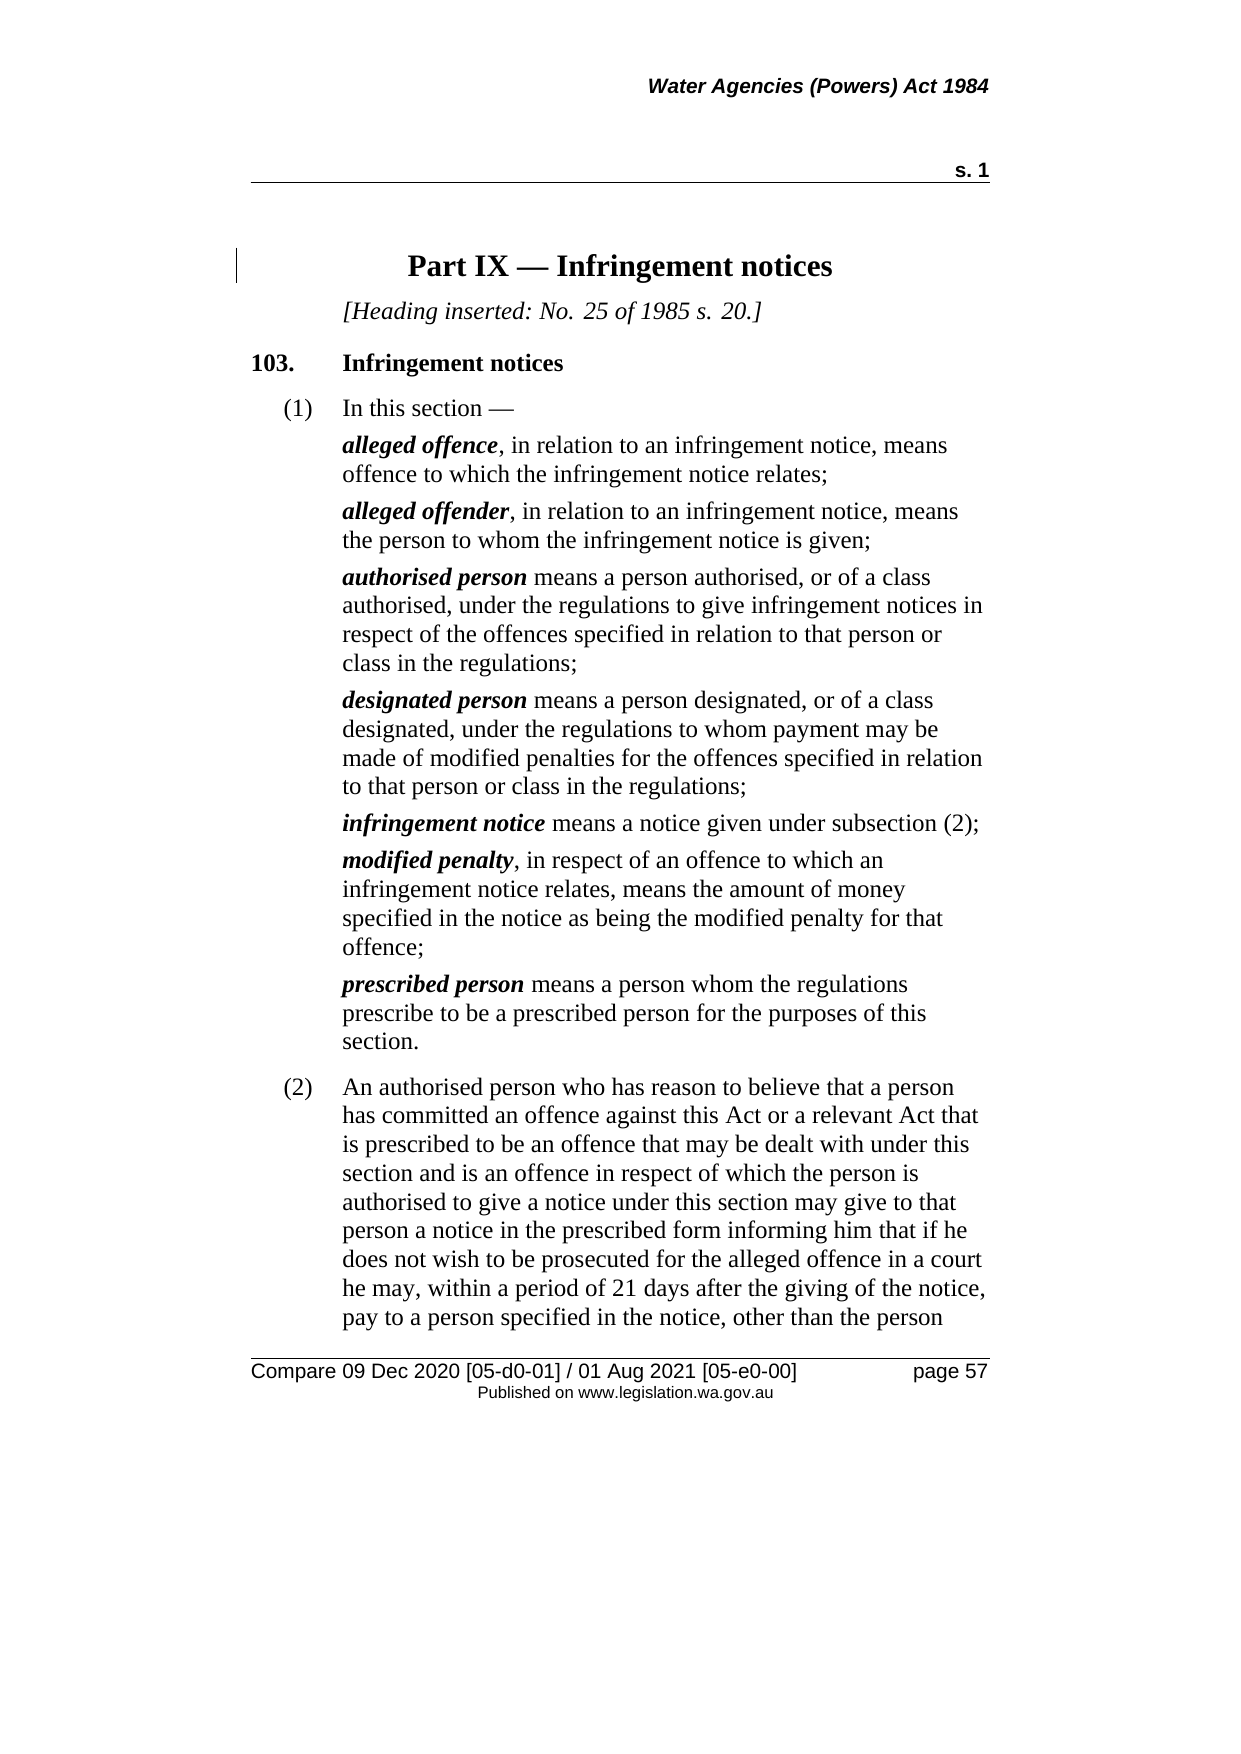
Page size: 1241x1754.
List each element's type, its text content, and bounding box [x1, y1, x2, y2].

text infringement notice means a notice given under subsection (2); [251, 808, 990, 837]
subtitle Part IX — Infringement notices [251, 247, 990, 283]
subtitle 103. Infringement notices [251, 348, 990, 376]
text designated person means a person designated, or of a class designated, under the regulations to whom payment may be made of modified penalties for the offences specified in relation to that person or class in the regulations; [251, 685, 990, 800]
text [251, 1072, 990, 1331]
text authorised person means a person authorised, or of a class authorised, under the regulations to give infringement notices in respect of the offences specified in relation to that person or class in the regulations; [251, 562, 990, 677]
text prescribed person means a person whom the regulations prescribe to be a prescribed person for the purposes of this section. [251, 969, 990, 1055]
subtitle [Heading inserted: No. 25 of 1985 s. 20.] [251, 296, 990, 325]
text alleged offender, in relation to an infringement notice, means the person to whom the infringement notice is given; [251, 496, 990, 553]
text (1) In this section — [251, 393, 990, 422]
text modified penalty, in respect of an offence to which an infringement notice relates, means the amount of money specified in the notice as being the modified penalty for that offence; [251, 846, 990, 961]
text alleged offence, in relation to an infringement notice, means offence to which the infringement notice relates; [251, 430, 990, 488]
